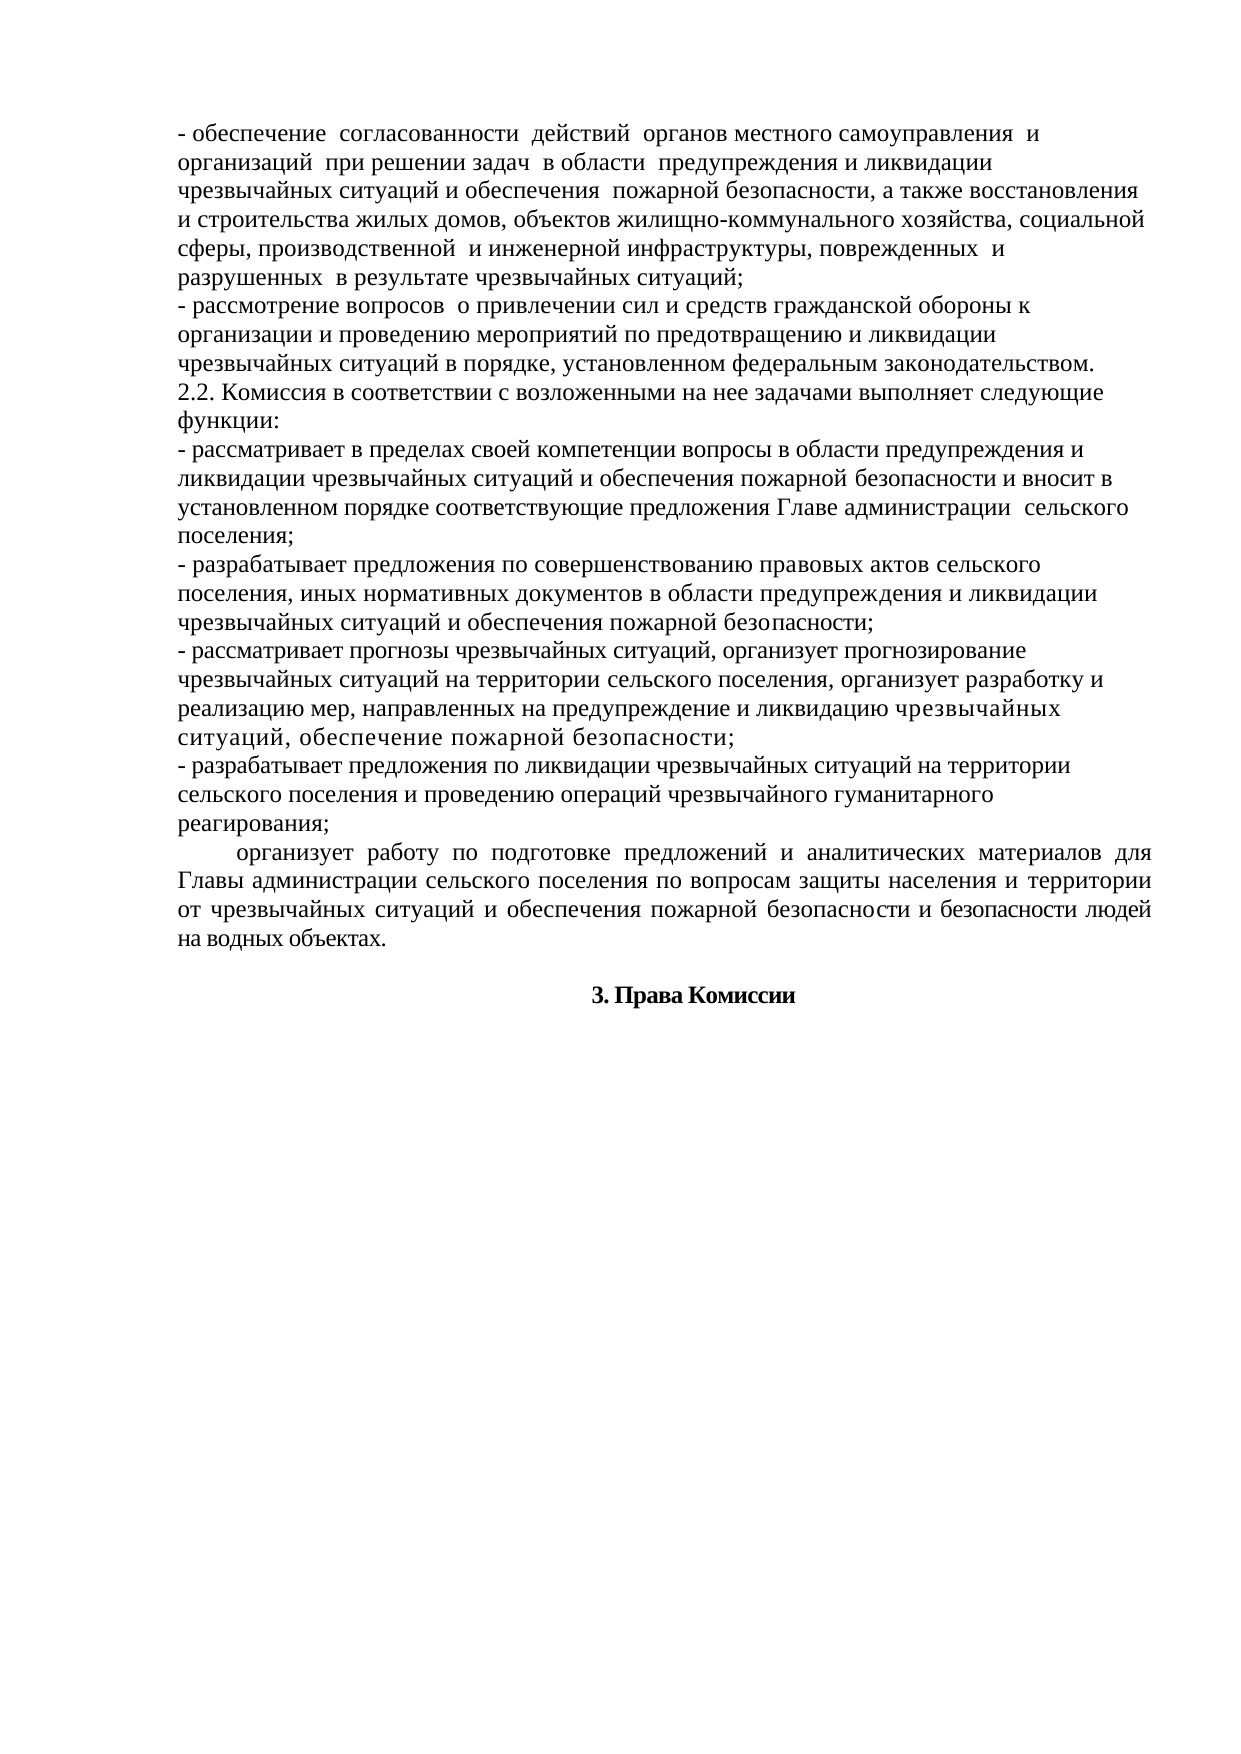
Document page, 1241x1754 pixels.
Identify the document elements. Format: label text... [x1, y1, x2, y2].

list - разрабатывает предложения по совершенствованию правовых актов сельского поселения, иных нормативных документов в области предупреждения и ликвидации чрезвычайных ситуаций и обеспечения пожарной безопасности; [177, 549, 1152, 636]
list - рассматривает прогнозы чрезвычайных ситуаций, организует прогнозирование чрезвычайных ситуаций на территории сельского поселения, организует разработку и реализацию мер, направленных на предупреждение и ликвидацию чрезвычайных ситуаций, обеспечение пожарной безопасности; [177, 636, 1152, 751]
list - обеспечение согласованности действий органов местного самоуправления и организаций при решении задач в области предупреждения и ликвидации чрезвычайных ситуаций и обеспечения пожарной безопасности, а также восстановления и строительства жилых домов, объектов жилищно-коммунального хозяйства, социальной сферы, производственной и инженерной инфраструктуры, поврежденных и разрушенных в результате чрезвычайных ситуаций; [177, 118, 1152, 291]
list - разрабатывает предложения по ликвидации чрезвычайных ситуаций на территории сельского поселения и проведению операций чрезвычайного гуманитарного реагирования; [177, 751, 1152, 837]
list - рассматривает в пределах своей компетенции вопросы в области предупреждения и ликвидации чрезвычайных ситуаций и обеспечения пожарной безопасности и вносит в установленном порядке соответствующие предложения Главе администрации сельского поселения; [177, 434, 1152, 549]
text 3. Права Комиссии [177, 981, 1152, 1009]
text организует работу по подготовке предложений и аналитических материалов для Главы администрации сельского поселения по вопросам защиты населения и территории от чрезвычайных ситуаций и обеспечения пожарной безопасности и безопасности людей на водных объектах. [177, 837, 1152, 952]
list - рассмотрение вопросов о привлечении сил и средств гражданской обороны к организации и проведению мероприятий по предотвращению и ликвидации чрезвычайных ситуаций в порядке, установленном федеральным законодательством. [177, 291, 1152, 377]
list 2.2. Комиссия в соответствии с возложенными на нее задачами выполняет следующие функции: [177, 377, 1152, 434]
